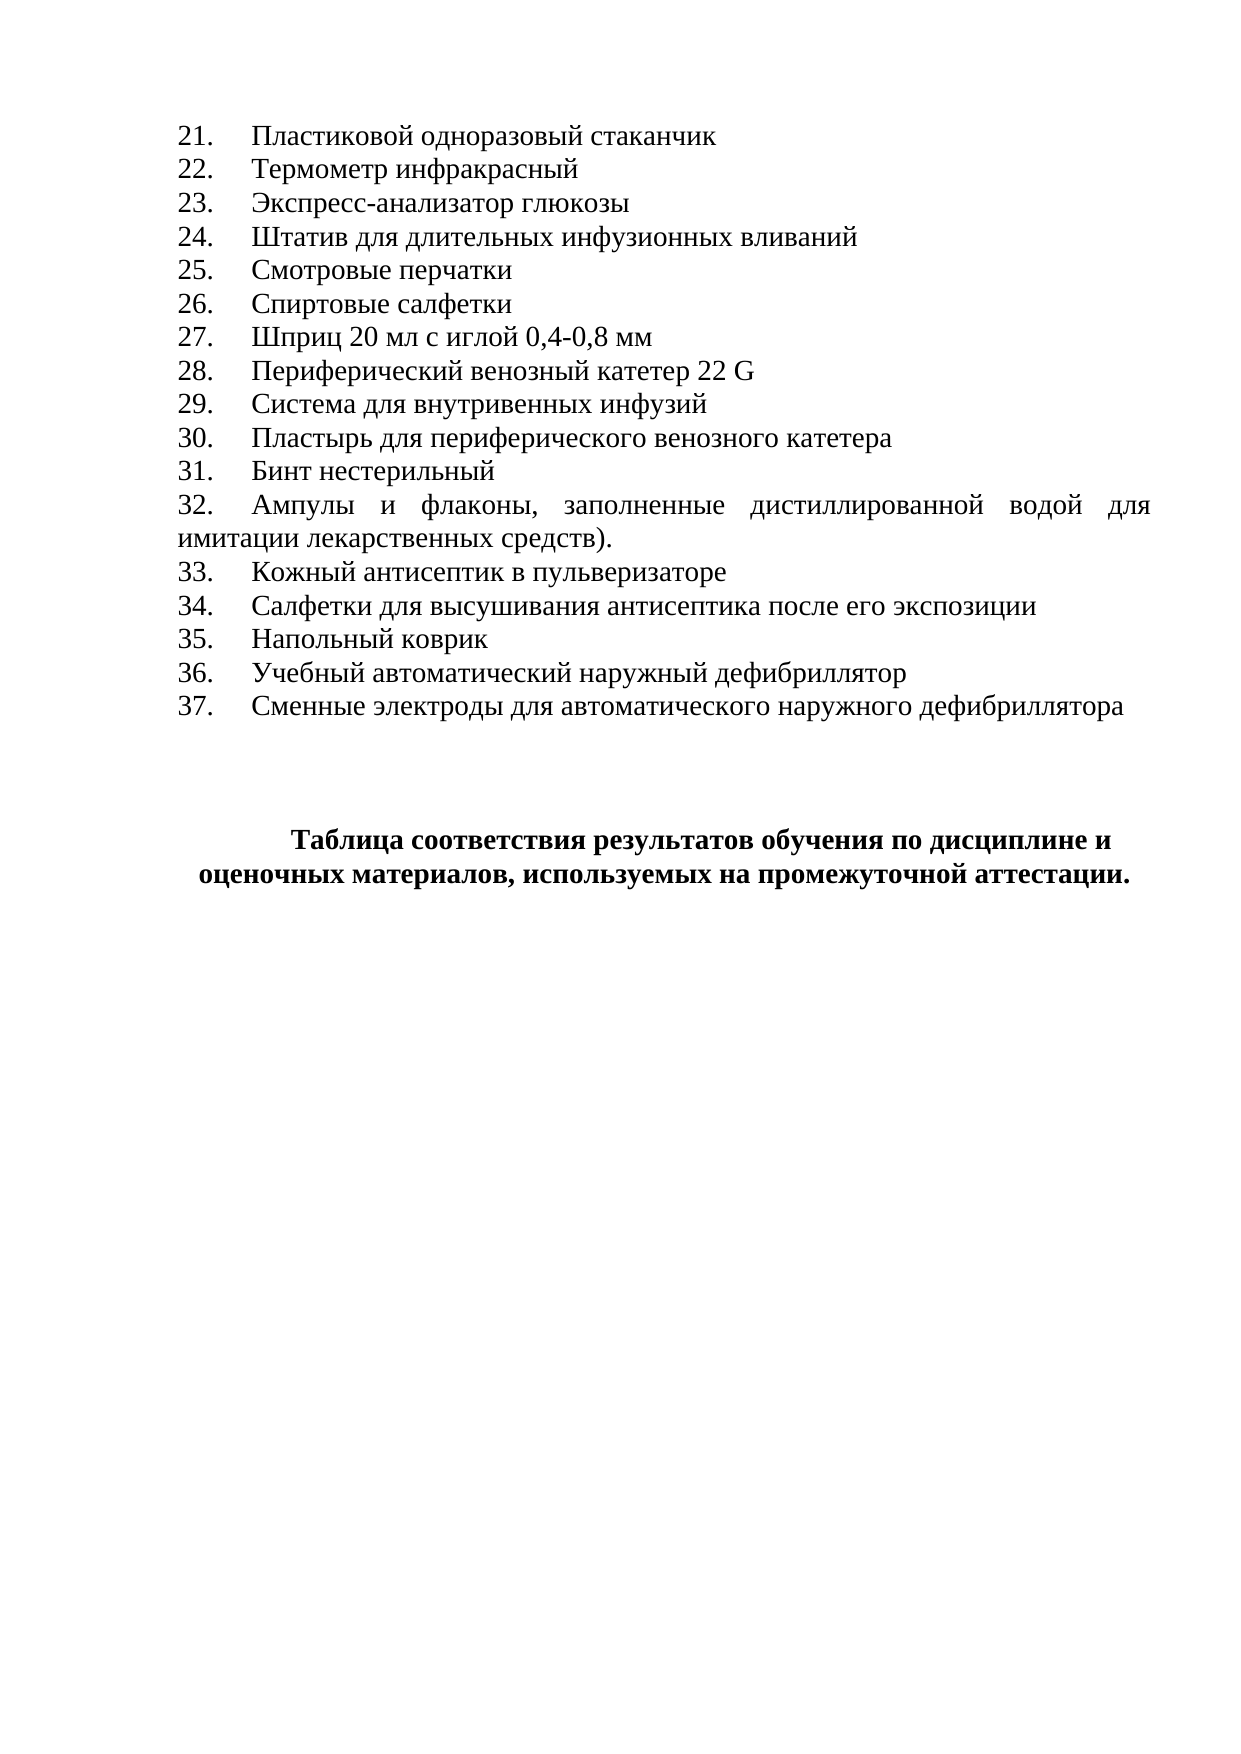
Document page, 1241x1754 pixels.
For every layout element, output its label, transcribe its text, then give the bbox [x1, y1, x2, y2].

list Периферический венозный катетер 22 G [177, 353, 1152, 386]
list Шприц 20 мл с иглой 0,4-0,8 мм [177, 319, 1152, 353]
list Бинт нестерильный [177, 453, 1152, 487]
list Сменные электроды для автоматического наружного дефибриллятора [177, 688, 1152, 722]
text Таблица соответствия результатов обучения по дисциплине и оценочных материалов, используемых на промежуточной аттестации. [177, 822, 1152, 889]
list Кожный антисептик в пульверизаторе [177, 554, 1152, 588]
list Салфетки для высушивания антисептика после его экспозиции [177, 588, 1152, 621]
list Смотровые перчатки [177, 252, 1152, 286]
list Экспресс-анализатор глюкозы [177, 185, 1152, 219]
list Напольный коврик [177, 621, 1152, 655]
list Спиртовые салфетки [177, 286, 1152, 319]
list Штатив для длительных инфузионных вливаний [177, 219, 1152, 252]
list Ампулы и флаконы, заполненные дистиллированной водой для имитации лекарственных средств). [177, 487, 1152, 554]
list Термометр инфракрасный [177, 152, 1152, 185]
list Учебный автоматический наружный дефибриллятор [177, 655, 1152, 688]
list Пластырь для периферического венозного катетера [177, 420, 1152, 453]
list Пластиковой одноразовый стаканчик [177, 118, 1152, 152]
list Система для внутривенных инфузий [177, 386, 1152, 420]
